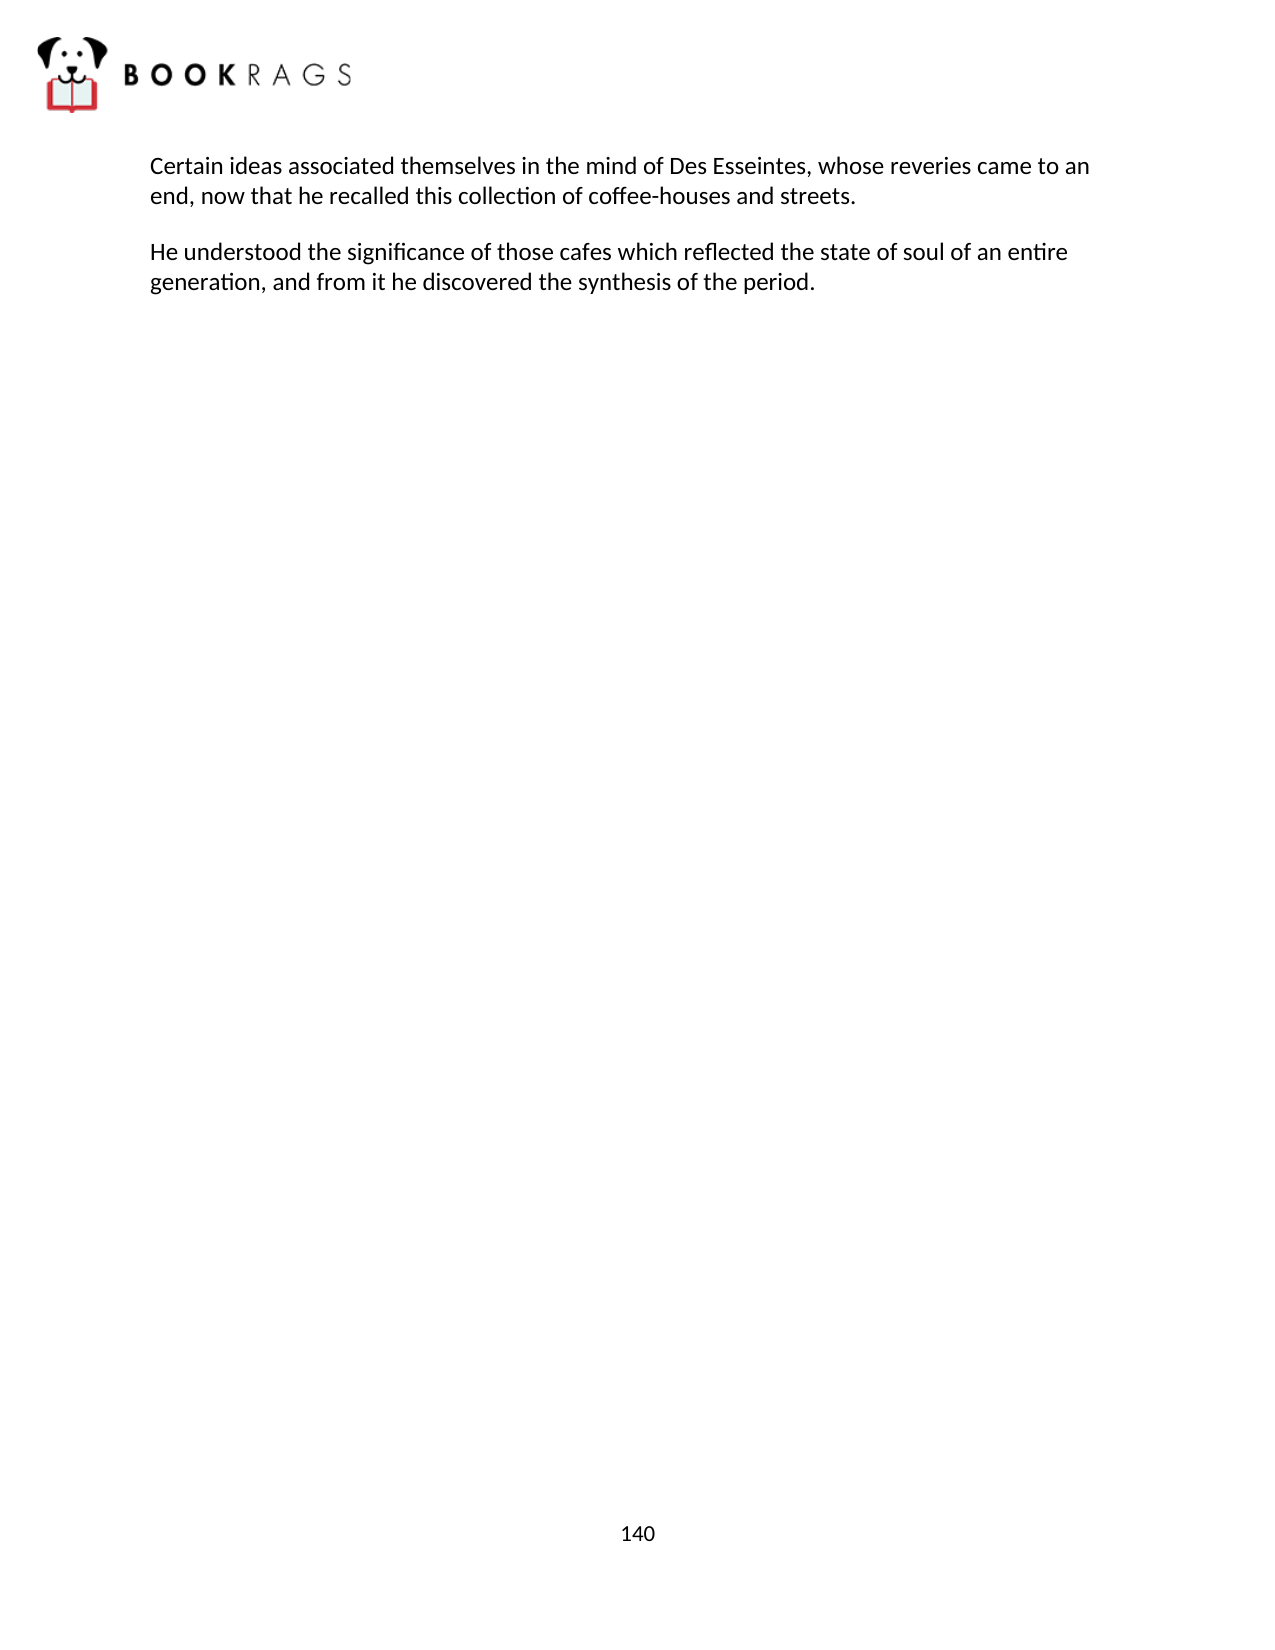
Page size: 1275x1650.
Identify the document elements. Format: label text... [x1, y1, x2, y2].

text Certain ideas associated themselves in the mind of Des Esseintes, whose reveries came to an end, now that he recalled this collection of coffee-houses and streets. [150, 150, 1125, 211]
text He understood the significance of those cafes which reflected the state of soul of an entire generation, and from it he discovered the synthesis of the period. [150, 236, 1125, 297]
picture [37, 37, 351, 113]
